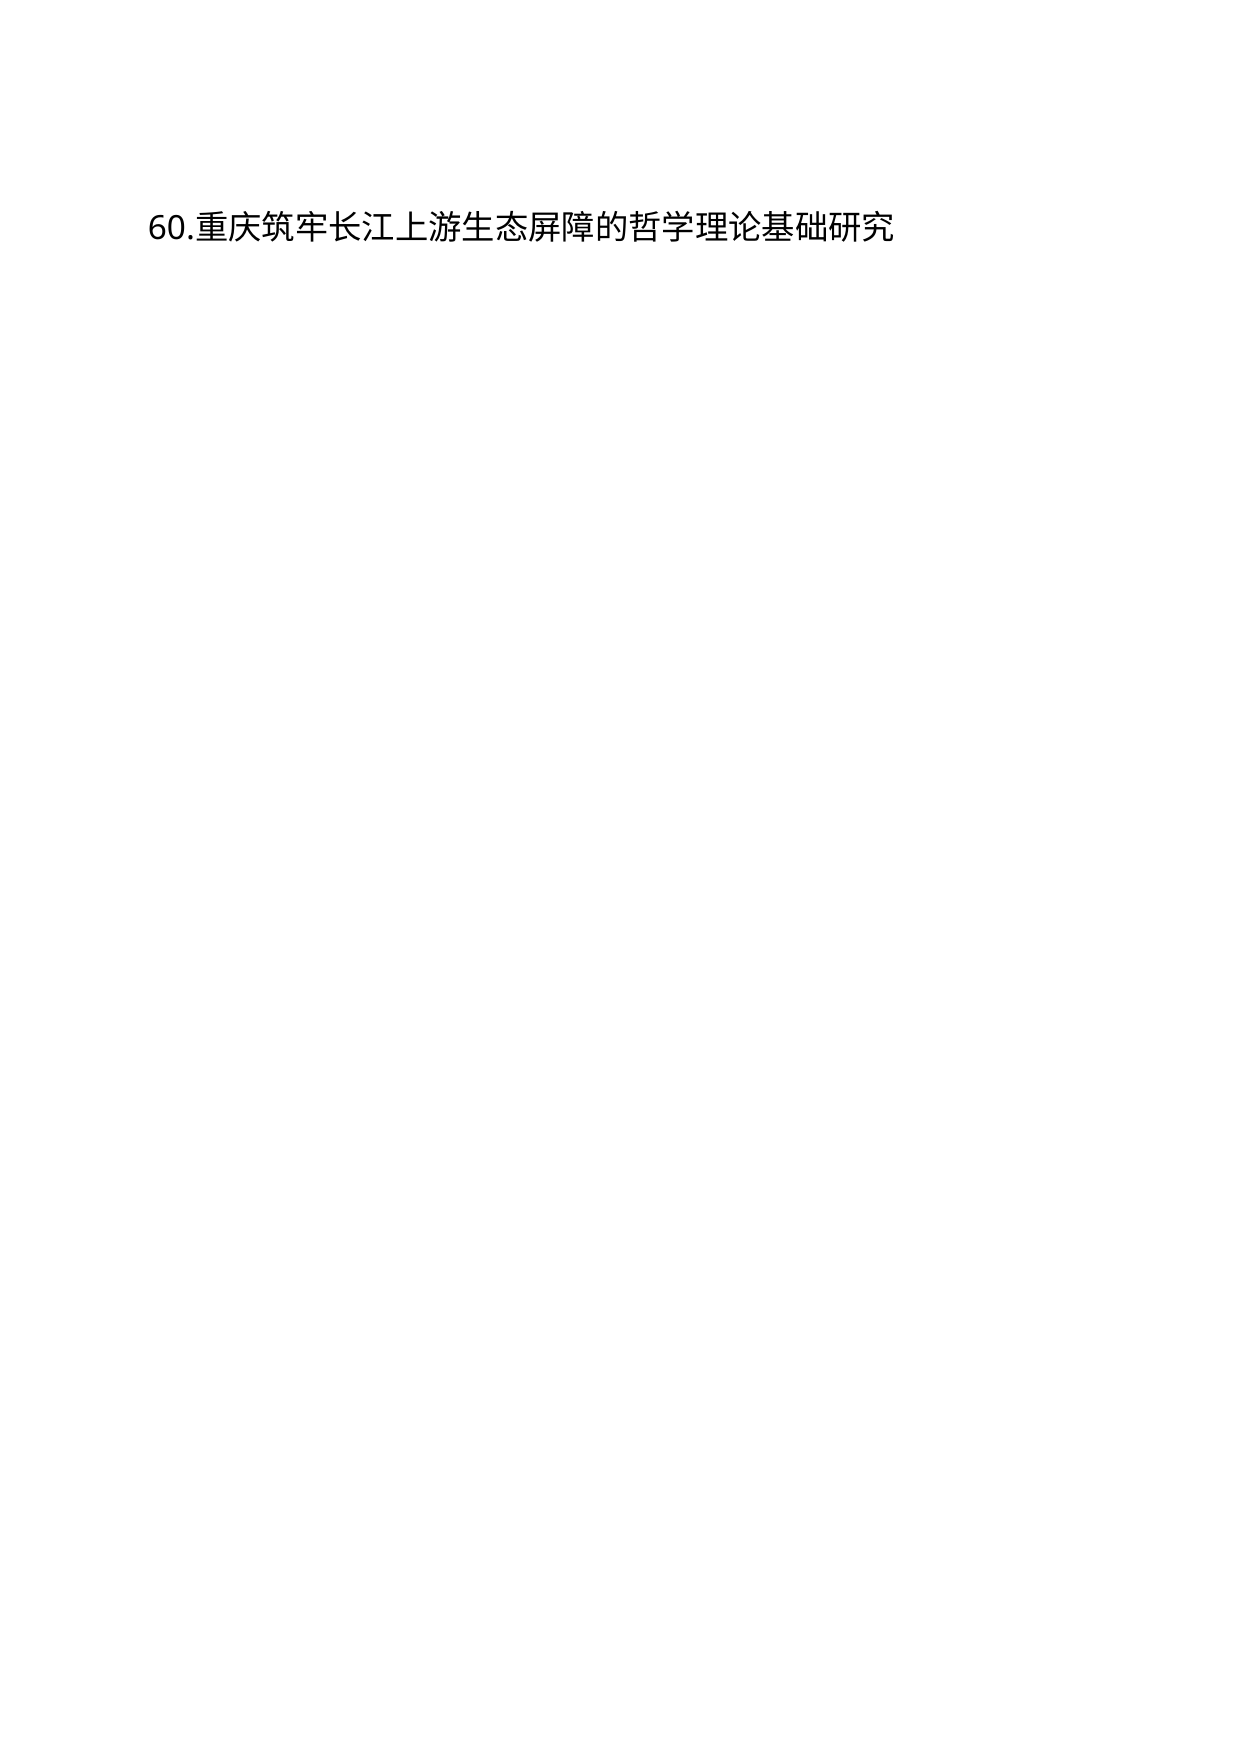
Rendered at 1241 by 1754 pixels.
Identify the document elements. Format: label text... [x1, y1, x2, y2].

text 60.重庆筑牢长江上游生态屏障的哲学理论基础研究 [148, 193, 1092, 258]
